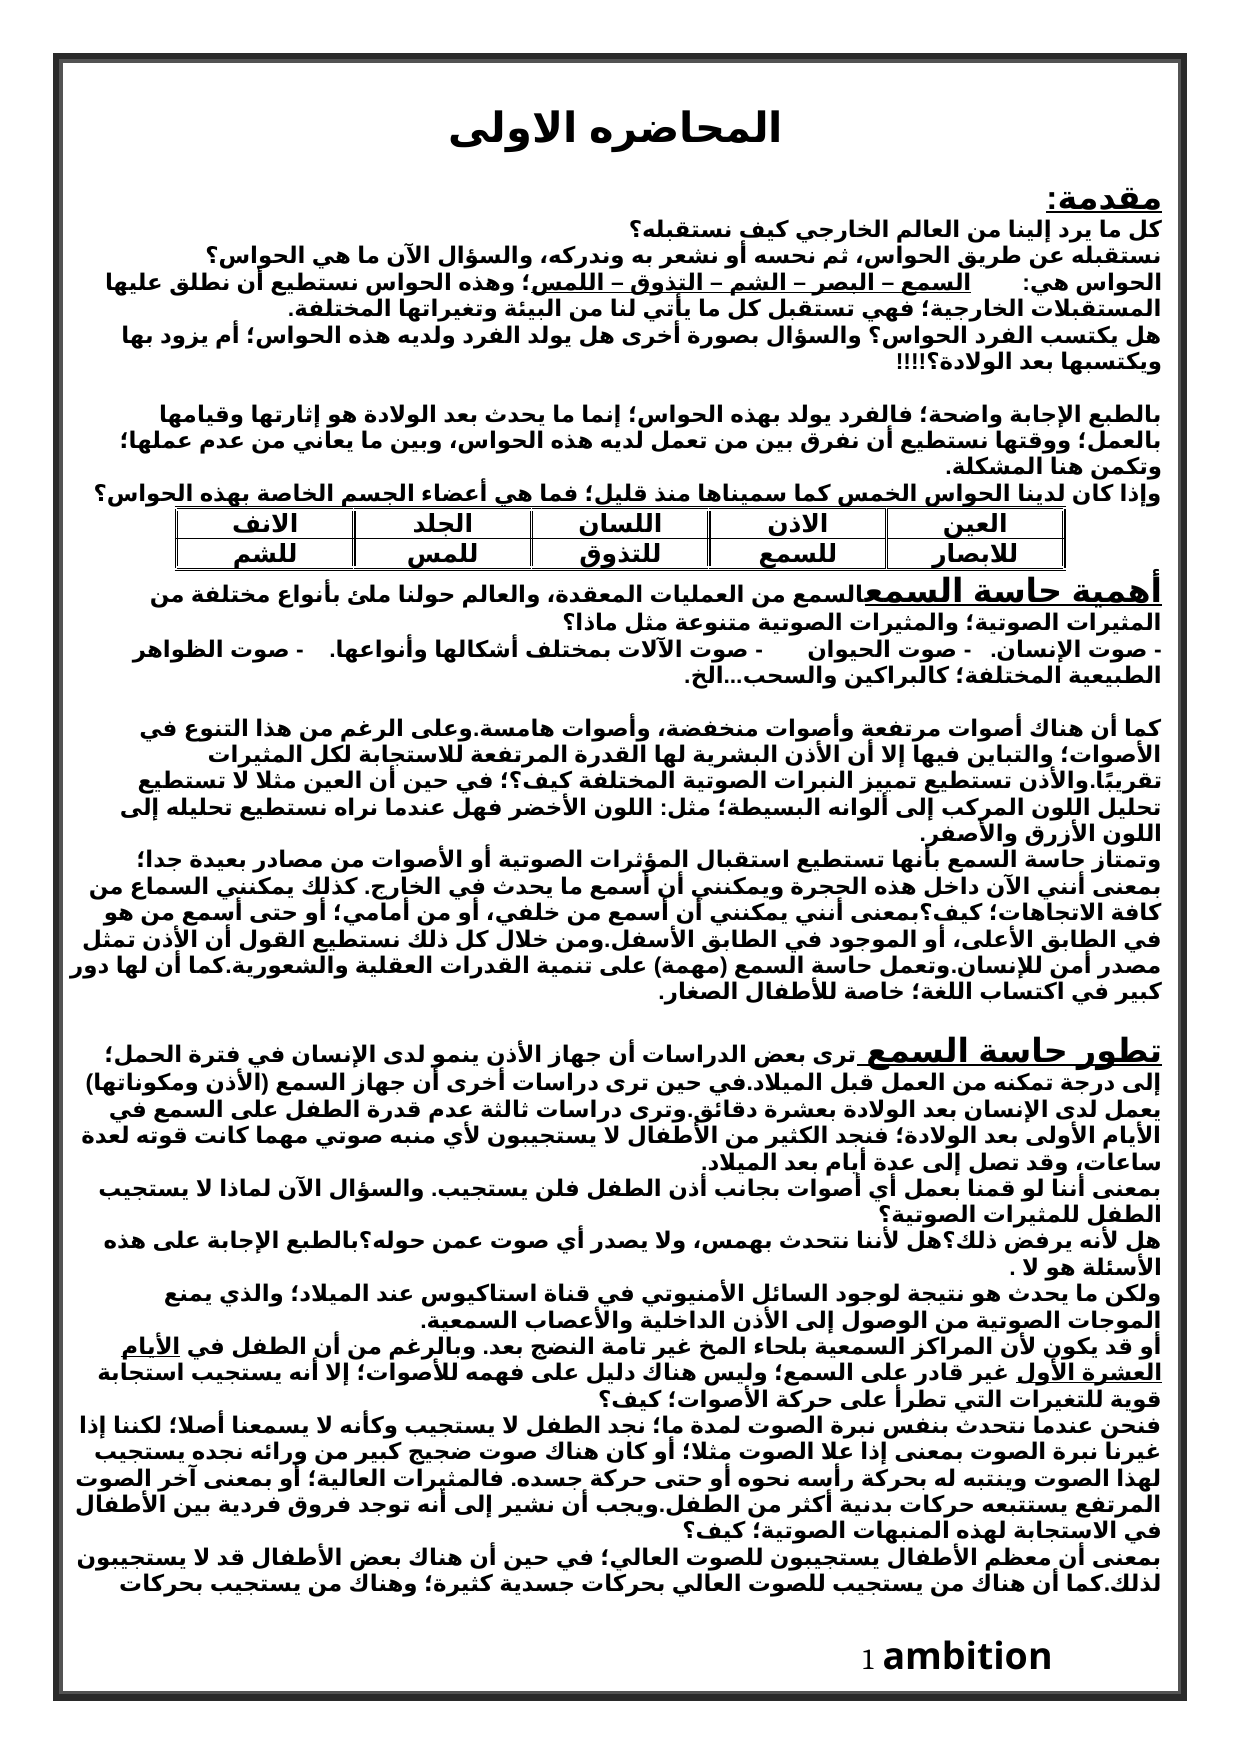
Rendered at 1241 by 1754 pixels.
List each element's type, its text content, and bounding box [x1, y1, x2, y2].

table_header الجلد [354, 509, 531, 538]
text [69, 1544, 1162, 1596]
table_cell للابصار [888, 539, 1064, 568]
text أهمية حاسة السمعالسمع من العمليات المعقدة، والعالم حولنا ملئ بأنواع مختلفة من المثيرات الصوتية؛ والمثيرات الصوتية متنوعة مثل ماذا؟ [69, 571, 1162, 636]
text بالطبع الإجابة واضحة؛ فالفرد يولد بهذه الحواس؛ إنما ما يحدث بعد الولادة هو إثارتها وقيامها بالعمل؛ ووقتها نستطيع أن نفرق بين من تعمل لديه هذه الحواس، وبين ما يعاني من عدم عملها؛ وتكمن هنا المشكلة. [69, 401, 1162, 480]
text فنحن عندما نتحدث بنفس نبرة الصوت لمدة ما؛ نجد الطفل لا يستجيب وكأنه لا يسمعنا أصلا؛ لكننا إذا غيرنا نبرة الصوت بمعنى إذا علا الصوت مثلا؛ أو كان هناك صوت ضجيج كبير من ورائه نجده يستجيب لهذا الصوت وينتبه له بحركة رأسه نحوه أو حتى حركة جسده. فالمثيرات العالية؛ أو بمعنى آخر الصوت المرتفع يستتبعه حركات بدنية أكثر من الطفل.ويجب أن نشير إلى أنه توجد فروق فردية بين الأطفال في الاستجابة لهذه المنبهات الصوتية؛ كيف؟ [69, 1412, 1162, 1544]
table_cell للسمع [709, 539, 885, 568]
table_header اللسان [531, 507, 709, 538]
text بمعنى أننا لو قمنا بعمل أي أصوات بجانب أذن الطفل فلن يستجيب. والسؤال الآن لماذا لا يستجيب الطفل للمثيرات الصوتية؟ [69, 1175, 1162, 1227]
table_cell للمس [354, 539, 531, 568]
table_cell للشم [176, 539, 354, 568]
table_cell للتذوق [531, 539, 709, 568]
text نستقبله عن طريق الحواس، ثم نحسه أو نشعر به وندركه، والسؤال الآن ما هي الحواس؟ [69, 242, 1162, 269]
text - صوت الإنسان. - صوت الحيوان - صوت الآلات بمختلف أشكالها وأنواعها. - صوت الظواهر الطبيعية المختلفة؛ كالبراكين والسحب...الخ. [69, 636, 1162, 688]
table_header العين [886, 507, 1064, 538]
table_header الاذن [709, 509, 885, 538]
text كما أن هناك أصوات مرتفعة وأصوات منخفضة، وأصوات هامسة.وعلى الرغم من هذا التنوع في الأصوات؛ والتباين فيها إلا أن الأذن البشرية لها القدرة المرتفعة للاستجابة لكل المثيرات تقريبًا.والأذن تستطيع تمييز النبرات الصوتية المختلفة كيف؟؛ في حين أن العين مثلا لا تستطيع تحليل اللون المركب إلى ألوانه البسيطة؛ مثل: اللون الأخضر فهل عندما نراه نستطيع تحليله إلى اللون الأزرق والأصفر. [69, 715, 1162, 846]
text وتمتاز حاسة السمع بأنها تستطيع استقبال المؤثرات الصوتية أو الأصوات من مصادر بعيدة جدا؛ بمعنى أنني الآن داخل هذه الحجرة ويمكنني أن أسمع ما يحدث في الخارج. كذلك يمكنني السماع من كافة الاتجاهات؛ كيف؟بمعنى أنني يمكنني أن أسمع من خلفي، أو من أمامي؛ أو حتى أسمع من هو في الطابق الأعلى، أو الموجود في الطابق الأسفل.ومن خلال كل ذلك نستطيع القول أن الأذن تمثل مصدر أمن للإنسان.وتعمل حاسة السمع (مهمة) على تنمية القدرات العقلية والشعورية.كما أن لها دور كبير في اكتساب اللغة؛ خاصة للأطفال الصغار. [69, 846, 1162, 1004]
text ولكن ما يحدث هو نتيجة لوجود السائل الأمنيوتي في قناة استاكيوس عند الميلاد؛ والذي يمنع الموجات الصوتية من الوصول إلى الأذن الداخلية والأعصاب السمعية. [69, 1280, 1162, 1333]
text المحاضره الاولى [69, 103, 1162, 151]
text تطور حاسة السمع ترى بعض الدراسات أن جهاز الأذن ينمو لدى الإنسان في فترة الحمل؛ إلى درجة تمكنه من العمل قبل الميلاد.في حين ترى دراسات أخرى أن جهاز السمع (الأذن ومكوناتها) يعمل لدى الإنسان بعد الولادة بعشرة دقائق.وترى دراسات ثالثة عدم قدرة الطفل على السمع في الأيام الأولى بعد الولادة؛ فنجد الكثير من الأطفال لا يستجيبون لأي منبه صوتي مهما كانت قوته لعدة ساعات، وقد تصل إلى عدة أيام بعد الميلاد. [69, 1031, 1162, 1175]
text هل لأنه يرفض ذلك؟هل لأننا نتحدث بهمس، ولا يصدر أي صوت عمن حوله؟بالطبع الإجابة على هذه الأسئلة هو لا . [69, 1227, 1162, 1280]
text الحواس هي: السمع – البصر – الشم – التذوق – اللمس؛ وهذه الحواس نستطيع أن نطلق عليها المستقبلات الخارجية؛ فهي تستقبل كل ما يأتي لنا من البيئة وتغيراتها المختلفة. [69, 269, 1162, 322]
text كل ما يرد إلينا من العالم الخارجي كيف نستقبله؟ [69, 216, 1162, 242]
table_header الانف [176, 507, 354, 538]
text مقدمة: [69, 178, 1162, 216]
text وإذا كان لدينا الحواس الخمس كما سميناها منذ قليل؛ فما هي أعضاء الجسم الخاصة بهذه الحواس؟ [69, 480, 1162, 506]
text هل يكتسب الفرد الحواس؟ والسؤال بصورة أخرى هل يولد الفرد ولديه هذه الحواس؛ أم يزود بها ويكتسبها بعد الولادة؟!!!! [69, 322, 1162, 374]
text أو قد يكون لأن المراكز السمعية بلحاء المخ غير تامة النضج بعد. وبالرغم من أن الطفل في الأيام العشرة الأول غير قادر على السمع؛ وليس هناك دليل على فهمه للأصوات؛ إلا أنه يستجيب استجابة قوية للتغيرات التي تطرأ على حركة الأصوات؛ كيف؟ [69, 1333, 1162, 1412]
